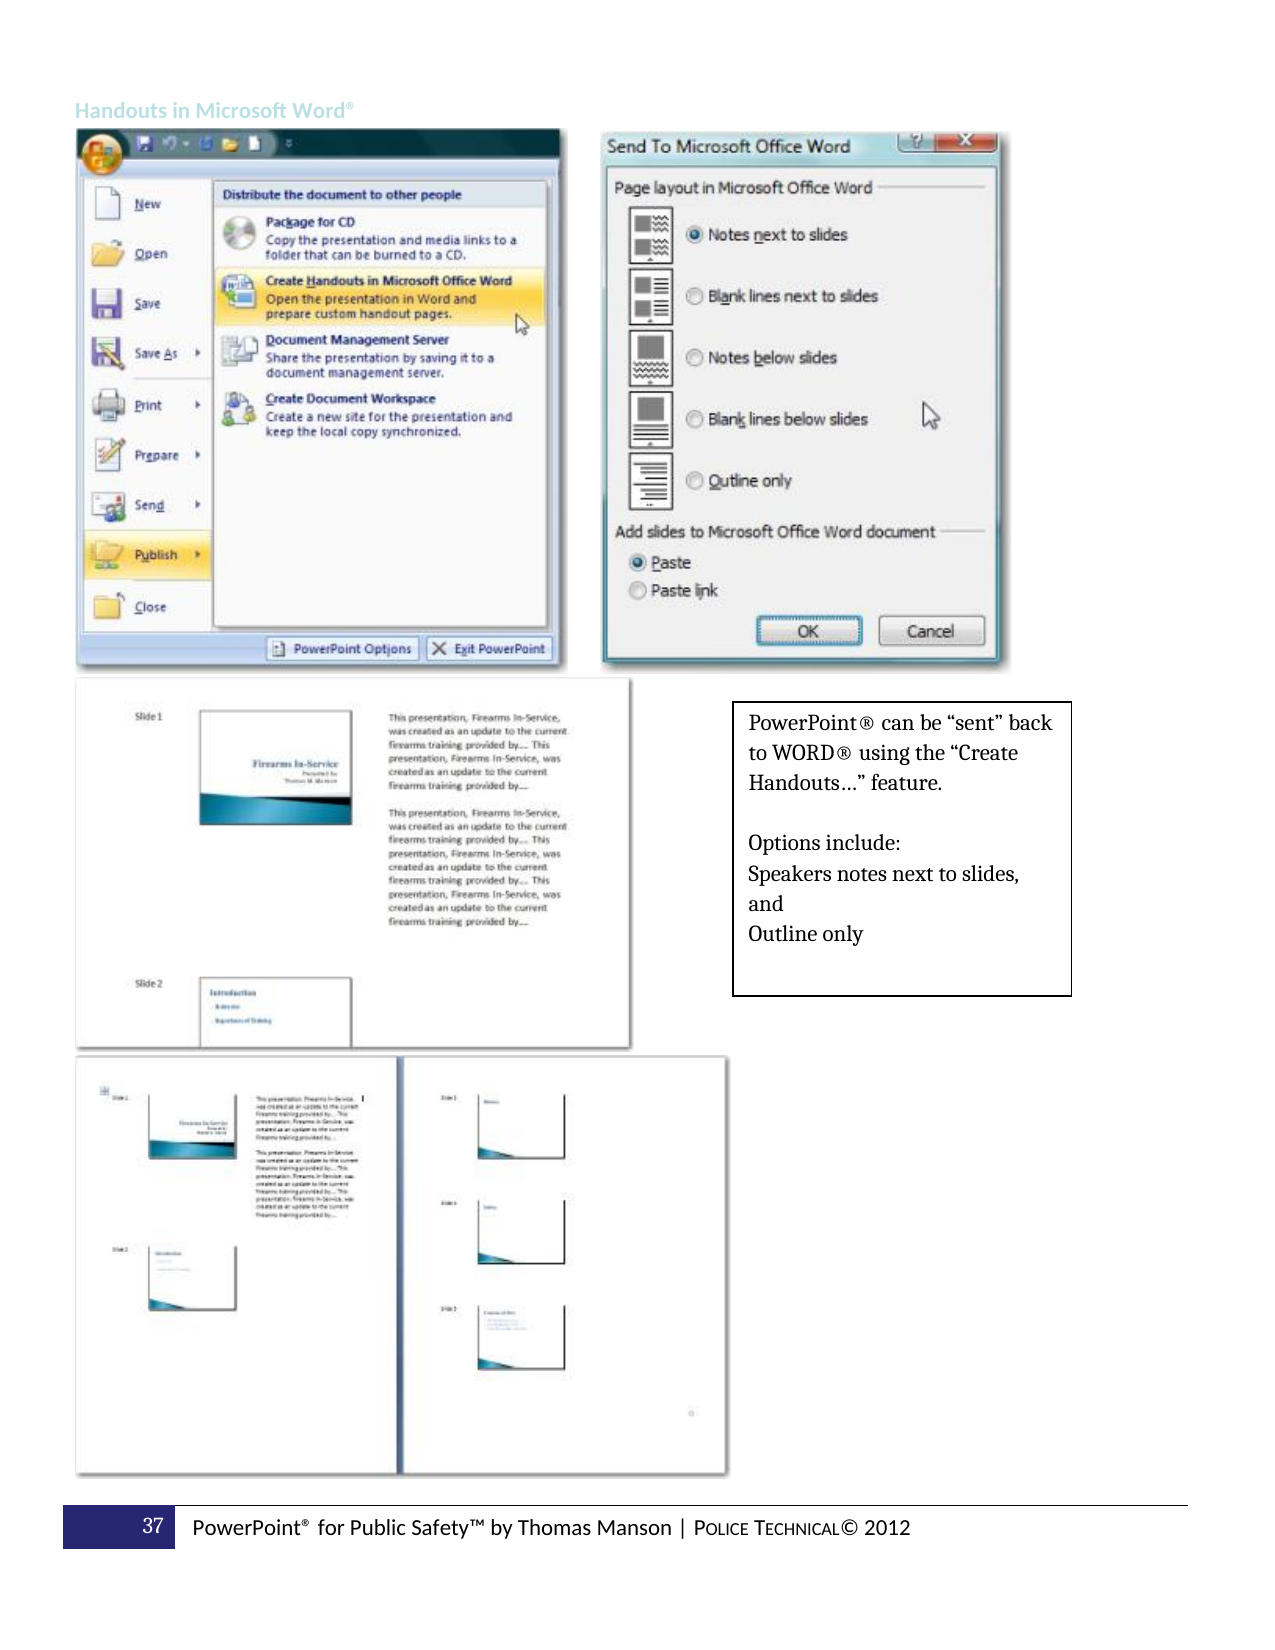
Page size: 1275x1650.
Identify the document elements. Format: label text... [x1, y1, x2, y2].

picture [600, 131, 1012, 674]
subtitle Handouts in Microsoft Word® [75, 96, 1200, 124]
picture [75, 128, 569, 674]
picture [75, 1055, 731, 1479]
picture [75, 677, 634, 1052]
